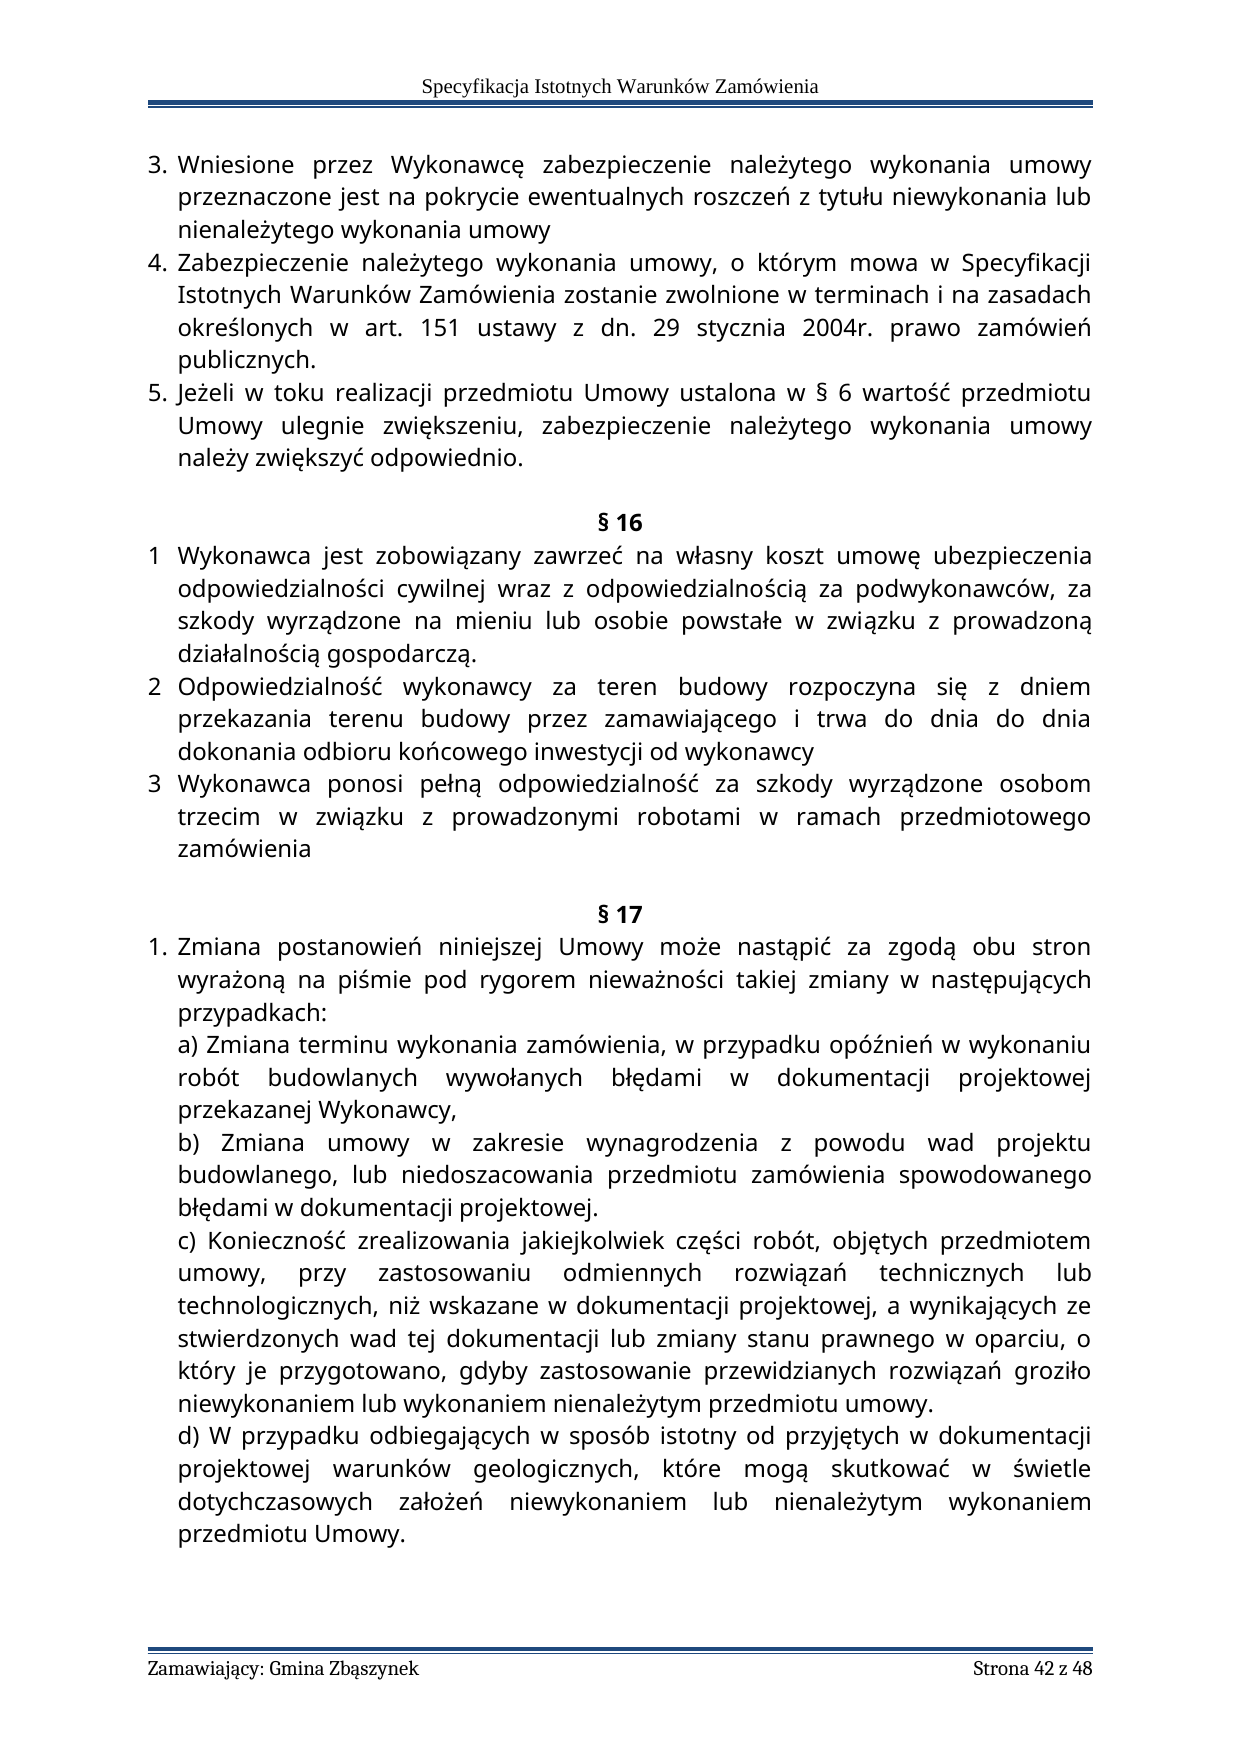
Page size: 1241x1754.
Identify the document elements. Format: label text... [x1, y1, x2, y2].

text b) Zmiana umowy w zakresie wynagrodzenia z powodu wad projektu budowlanego, lub niedoszacowania przedmiotu zamówienia spowodowanego błędami w dokumentacji projektowej. [177, 1126, 1093, 1223]
list Wykonawca jest zobowiązany zawrzeć na własny koszt umowę ubezpieczenia odpowiedzialności cywilnej wraz z odpowiedzialnością za podwykonawców, za szkody wyrządzone na mieniu lub osobie powstałe w związku z prowadzoną działalnością gospodarczą. [148, 539, 1093, 669]
text § 17 [148, 897, 1093, 930]
list Odpowiedzialność wykonawcy za teren budowy rozpoczyna się z dniem przekazania terenu budowy przez zamawiającego i trwa do dnia do dnia dokonania odbioru końcowego inwestycji od wykonawcy [148, 669, 1093, 767]
list Wniesione przez Wykonawcę zabezpieczenie należytego wykonania umowy przeznaczone jest na pokrycie ewentualnych roszczeń z tytułu niewykonania lub nienależytego wykonania umowy [148, 148, 1093, 245]
list Zmiana postanowień niniejszej Umowy może nastąpić za zgodą obu stron wyrażoną na piśmie pod rygorem nieważności takiej zmiany w następujących przypadkach: [148, 930, 1093, 1028]
text § 16 [148, 506, 1093, 539]
list Zabezpieczenie należytego wykonania umowy, o którym mowa w Specyfikacji Istotnych Warunków Zamówienia zostanie zwolnione w terminach i na zasadach określonych w art. 151 ustawy z dn. 29 stycznia 2004r. prawo zamówień publicznych. [148, 245, 1093, 376]
text c) Konieczność zrealizowania jakiejkolwiek części robót, objętych przedmiotem umowy, przy zastosowaniu odmiennych rozwiązań technicznych lub technologicznych, niż wskazane w dokumentacji projektowej, a wynikających ze stwierdzonych wad tej dokumentacji lub zmiany stanu prawnego w oparciu, o który je przygotowano, gdyby zastosowanie przewidzianych rozwiązań groziło niewykonaniem lub wykonaniem nienależytym przedmiotu umowy. [177, 1223, 1093, 1419]
text d) W przypadku odbiegających w sposób istotny od przyjętych w dokumentacji projektowej warunków geologicznych, które mogą skutkować w świetle dotychczasowych założeń niewykonaniem lub nienależytym wykonaniem przedmiotu Umowy. [177, 1419, 1093, 1549]
list Jeżeli w toku realizacji przedmiotu Umowy ustalona w § 6 wartość przedmiotu Umowy ulegnie zwiększeniu, zabezpieczenie należytego wykonania umowy należy zwiększyć odpowiednio. [148, 376, 1093, 474]
text a) Zmiana terminu wykonania zamówienia, w przypadku opóźnień w wykonaniu robót budowlanych wywołanych błędami w dokumentacji projektowej przekazanej Wykonawcy, [177, 1028, 1093, 1126]
list Wykonawca ponosi pełną odpowiedzialność za szkody wyrządzone osobom trzecim w związku z prowadzonymi robotami w ramach przedmiotowego zamówienia [148, 767, 1093, 865]
